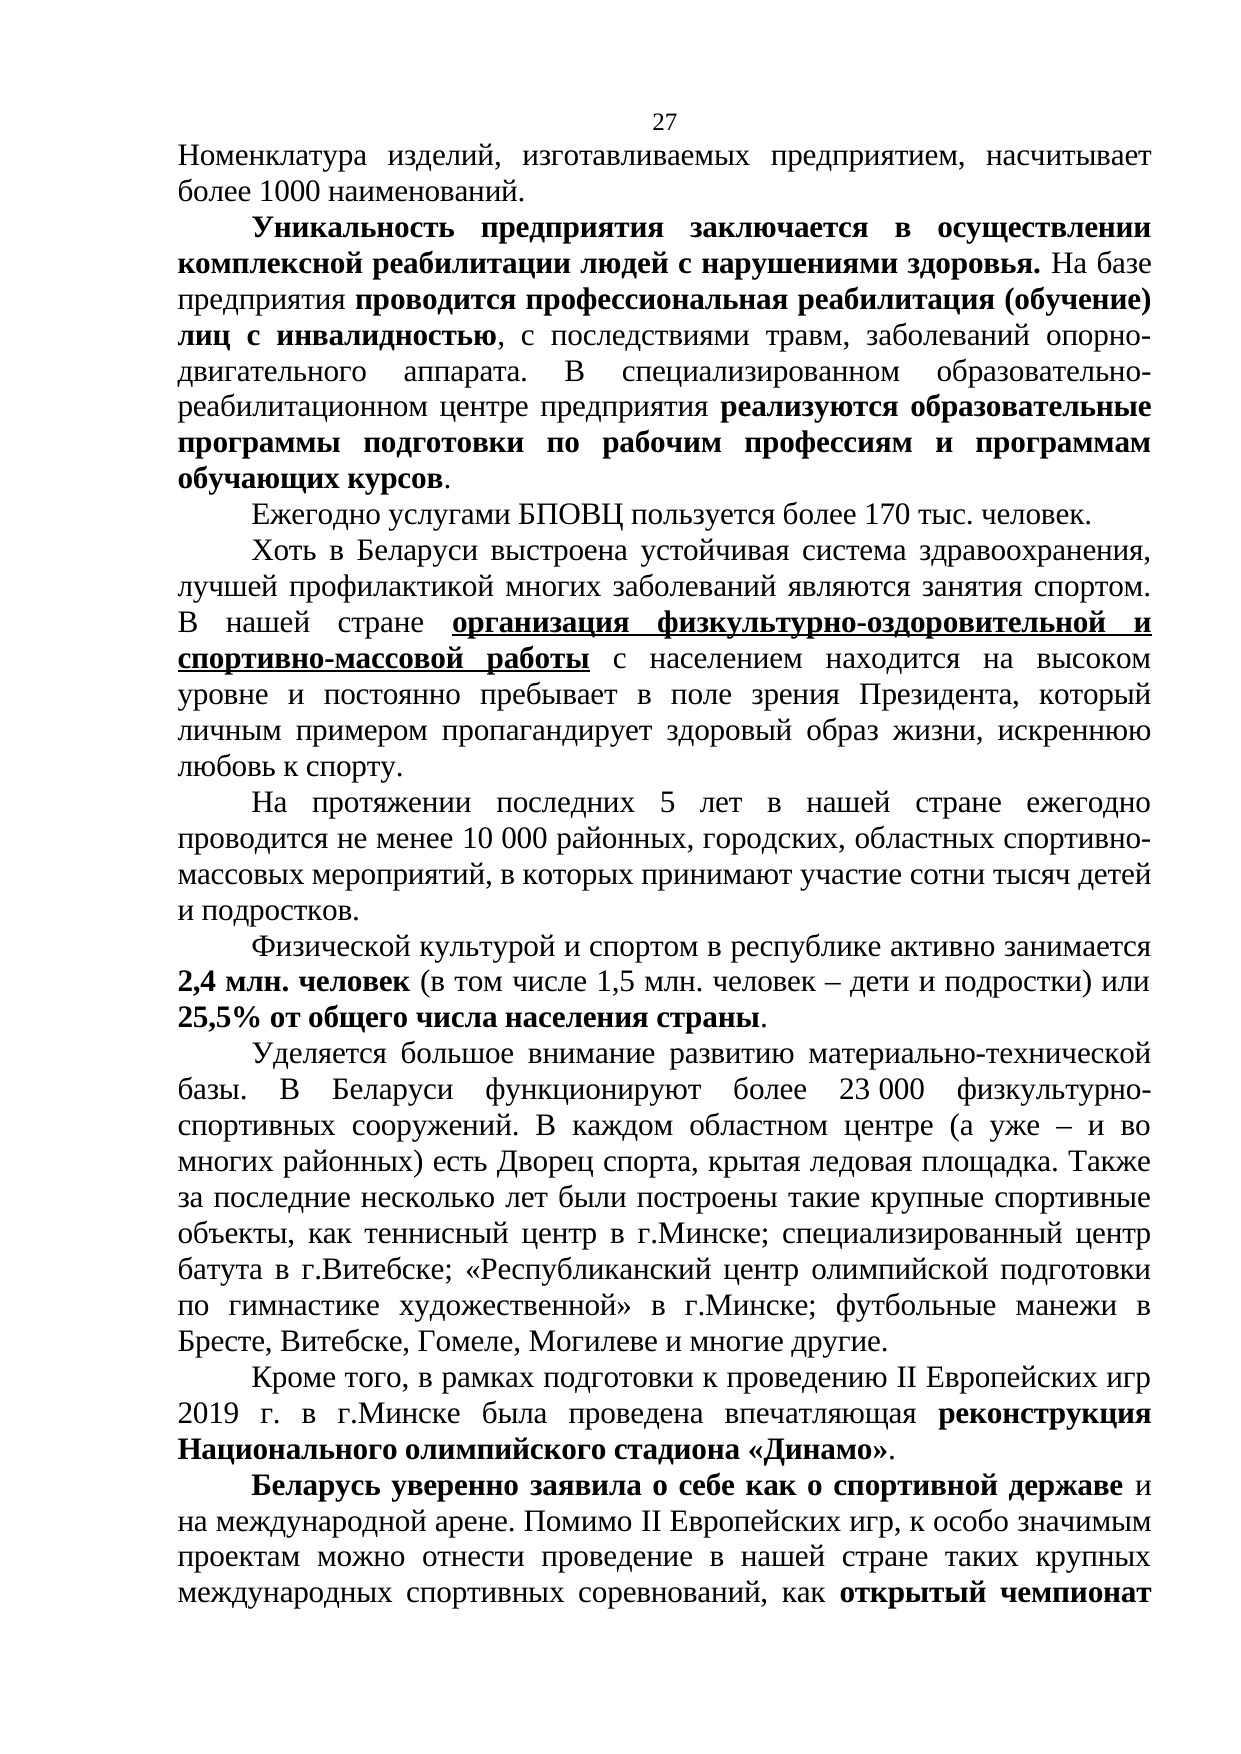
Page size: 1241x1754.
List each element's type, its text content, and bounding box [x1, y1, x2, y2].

text Физической культурой и спортом в республике активно занимается 2,4 млн. человек (в том числе 1,5 млн. человек – дети и подростки) или 25,5% от общего числа населения страны. [177, 927, 1152, 1034]
text Уделяется большое внимание развитию материально-технической базы. В Беларуси функционируют более 23 000 физкультурно-спортивных сооружений. В каждом областном центре (а уже – и во многих районных) есть Дворец спорта, крытая ледовая площадка. Также за последние несколько лет были построены такие крупные спортивные объекты, как теннисный центр в г.Минске; специализированный центр батута в г.Витебске; «Республиканский центр олимпийской подготовки по гимнастике художественной» в г.Минске; футбольные манежи в Бресте, Витебске, Гомеле, Могилеве и многие другие. [177, 1034, 1152, 1358]
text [177, 136, 1152, 208]
text Уникальность предприятия заключается в осуществлении комплексной реабилитации людей с нарушениями здоровья. На базе предприятия проводится профессиональная реабилитация (обучение) лиц с инвалидностью, с последствиями травм, заболеваний опорно-двигательного аппарата. В специализированном образовательно-реабилитационном центре предприятия реализуются образовательные программы подготовки по рабочим профессиям и программам обучающих курсов. [177, 208, 1152, 496]
text Хоть в Беларуси выстроена устойчивая система здравоохранения, лучшей профилактикой многих заболеваний являются занятия спортом. В нашей стране организация физкультурно-оздоровительной и спортивно-массовой работы с населением находится на высоком уровне и постоянно пребывает в поле зрения Президента, который личным примером пропагандирует здоровый образ жизни, искреннюю любовь к спорту. [177, 531, 1152, 783]
text На протяжении последних 5 лет в нашей стране ежегодно проводится не менее 10 000 районных, городских, областных спортивно-массовых мероприятий, в которых принимают участие сотни тысяч детей и подростков. [177, 783, 1152, 927]
text Ежегодно услугами БПОВЦ пользуется более 170 тыс. человек. [177, 496, 1152, 531]
text Кроме того, в рамках подготовки к проведению II Европейских игр 2019 г. в г.Минске была проведена впечатляющая реконструкция Национального олимпийского стадиона «Динамо». [177, 1358, 1152, 1466]
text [177, 1466, 1152, 1609]
